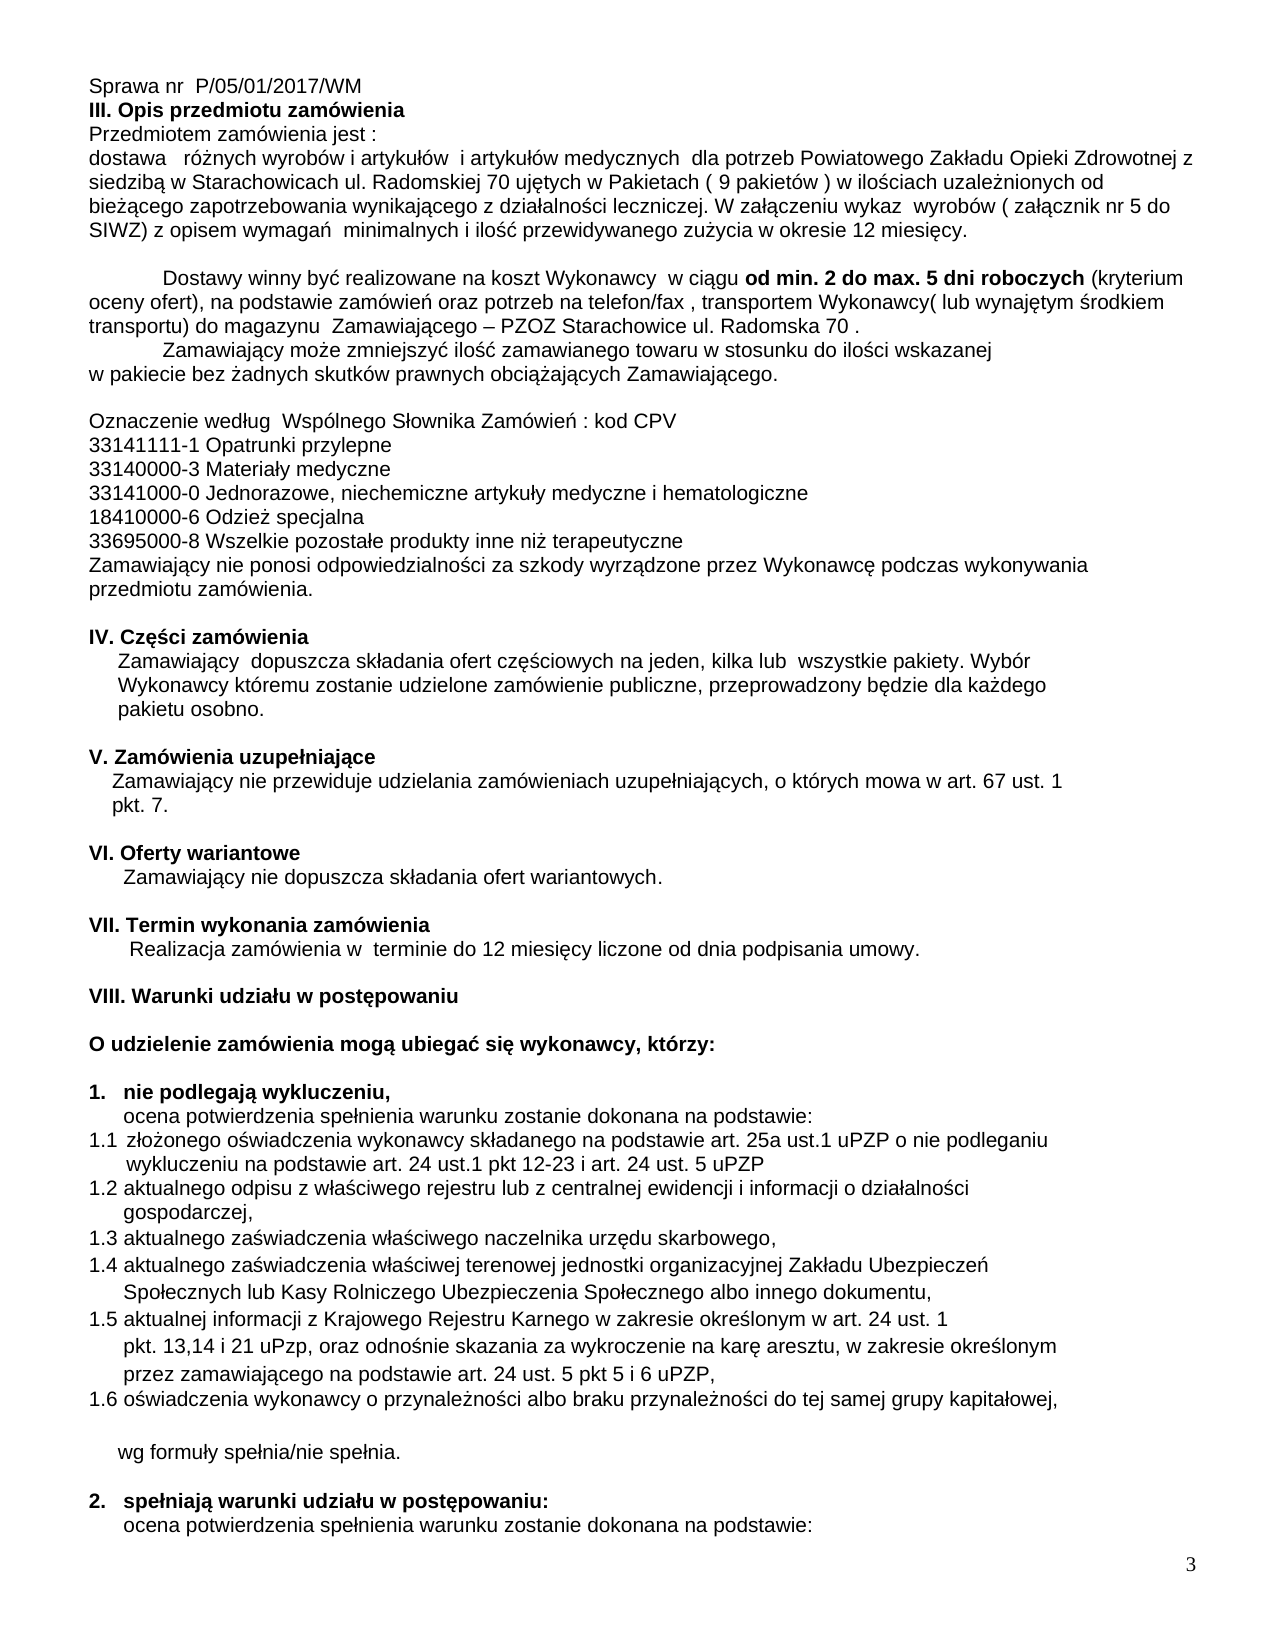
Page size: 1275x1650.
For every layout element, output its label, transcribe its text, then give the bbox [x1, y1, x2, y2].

text ocena potwierdzenia spełnienia warunku zostanie dokonana na podstawie: [89, 1512, 1196, 1536]
text Zamawiający nie przewiduje udzielania zamówieniach uzupełniających, o których mowa w art. 67 ust. 1 [89, 769, 1196, 793]
text wg formuły spełnia/nie spełnia. [89, 1437, 1196, 1464]
text VIII. Warunki udziału w postępowaniu [89, 984, 1251, 1008]
text III. Opis przedmiotu zamówienia [89, 98, 1196, 122]
text 2. spełniają warunki udziału w postępowaniu: [89, 1488, 1196, 1512]
text 33141000-0 Jednorazowe, niechemiczne artykuły medyczne i hematologiczne [89, 481, 1196, 505]
text pkt. 13,14 i 21 uPzp, oraz odnośnie skazania za wykroczenie na karę aresztu, w zakresie określonym [89, 1332, 1196, 1359]
text 33695000-8 Wszelkie pozostałe produkty inne niż terapeutyczne [89, 529, 1196, 553]
text Zamawiający nie dopuszcza składania ofert wariantowych. [89, 864, 1196, 888]
text dostawa różnych wyrobów i artykułów i artykułów medycznych dla potrzeb Powiatowego Zakładu Opieki Zdrowotnej z siedzibą w Starachowicach ul. Radomskiej 70 ujętych w Pakietach ( 9 pakietów ) w ilościach uzależnionych od bieżącego zapotrzebowania wynikającego z działalności leczniczej. W załączeniu wykaz wyrobów ( załącznik nr 5 do SIWZ) z opisem wymagań minimalnych i ilość przewidywanego zużycia w okresie 12 miesięcy. [89, 146, 1196, 242]
text 18410000-6 Odzież specjalna [89, 505, 1196, 529]
text pkt. 7. [89, 793, 1196, 817]
text 1.5 aktualnej informacji z Krajowego Rejestru Karnego w zakresie określonym w art. 24 ust. 1 [89, 1305, 1196, 1332]
text Zamawiający nie ponosi odpowiedzialności za szkody wyrządzone przez Wykonawcę podczas wykonywania przedmiotu zamówienia. [89, 553, 1196, 601]
text O udzielenie zamówienia mogą ubiegać się wykonawcy, którzy: [89, 1032, 1196, 1056]
text pakietu osobno. [89, 697, 1196, 721]
text wykluczeniu na podstawie art. 24 ust.1 pkt 12-23 i art. 24 ust. 5 uPZP [126, 1152, 1196, 1176]
text 1.4 aktualnego zaświadczenia właściwej terenowej jednostki organizacyjnej Zakładu Ubezpieczeń [89, 1251, 1196, 1278]
list złożonego oświadczenia wykonawcy składanego na podstawie art. 25a ust.1 uPZP o nie podleganiu [89, 1128, 1196, 1152]
text Realizacja zamówienia w terminie do 12 miesięcy liczone od dnia podpisania umowy. [89, 936, 1196, 960]
text Zamawiający może zmniejszyć ilość zamawianego towaru w stosunku do ilości wskazanej [89, 337, 1196, 361]
text Oznaczenie według Wspólnego Słownika Zamówień : kod CPV [89, 409, 1196, 433]
text Dostawy winny być realizowane na koszt Wykonawcy w ciągu od min. 2 do max. 5 dni roboczych (kryterium oceny ofert), na podstawie zamówień oraz potrzeb na telefon/fax , transportem Wykonawcy( lub wynajętym środkiem transportu) do magazynu Zamawiającego – PZOZ Starachowice ul. Radomska 70 . [89, 266, 1196, 337]
text 33140000-3 Materiały medyczne [89, 457, 1196, 481]
text w pakiecie bez żadnych skutków prawnych obciążających Zamawiającego. [89, 361, 1196, 385]
text V. Zamówienia uzupełniające [89, 745, 1196, 769]
text VI. Oferty wariantowe [89, 841, 1196, 864]
text Przedmiotem zamówienia jest : [89, 122, 1196, 146]
text Społecznych lub Kasy Rolniczego Ubezpieczenia Społecznego albo innego dokumentu, [89, 1278, 1196, 1305]
text gospodarczej, [89, 1200, 1196, 1224]
text Wykonawcy któremu zostanie udzielone zamówienie publiczne, przeprowadzony będzie dla każdego [89, 673, 1196, 697]
text Zamawiający dopuszcza składania ofert częściowych na jeden, kilka lub wszystkie pakiety. Wybór [614, 649, 1196, 673]
text 33141111-1 Opatrunki przylepne [89, 433, 1196, 457]
text 1.6 oświadczenia wykonawcy o przynależności albo braku przynależności do tej samej grupy kapitałowej, [89, 1386, 1196, 1410]
text 1.2 aktualnego odpisu z właściwego rejestru lub z centralnej ewidencji i informacji o działalności [89, 1176, 1196, 1200]
text 1. nie podlegają wykluczeniu, [89, 1080, 1196, 1104]
text przez zamawiającego na podstawie art. 24 ust. 5 pkt 5 i 6 uPZP, [89, 1359, 1196, 1386]
text IV. Części zamówienia [89, 625, 1196, 649]
text 1.3 aktualnego zaświadczenia właściwego naczelnika urzędu skarbowego, [89, 1224, 1196, 1251]
text ocena potwierdzenia spełnienia warunku zostanie dokonana na podstawie: [89, 1104, 1196, 1128]
text VII. Termin wykonania zamówienia [89, 912, 1251, 936]
